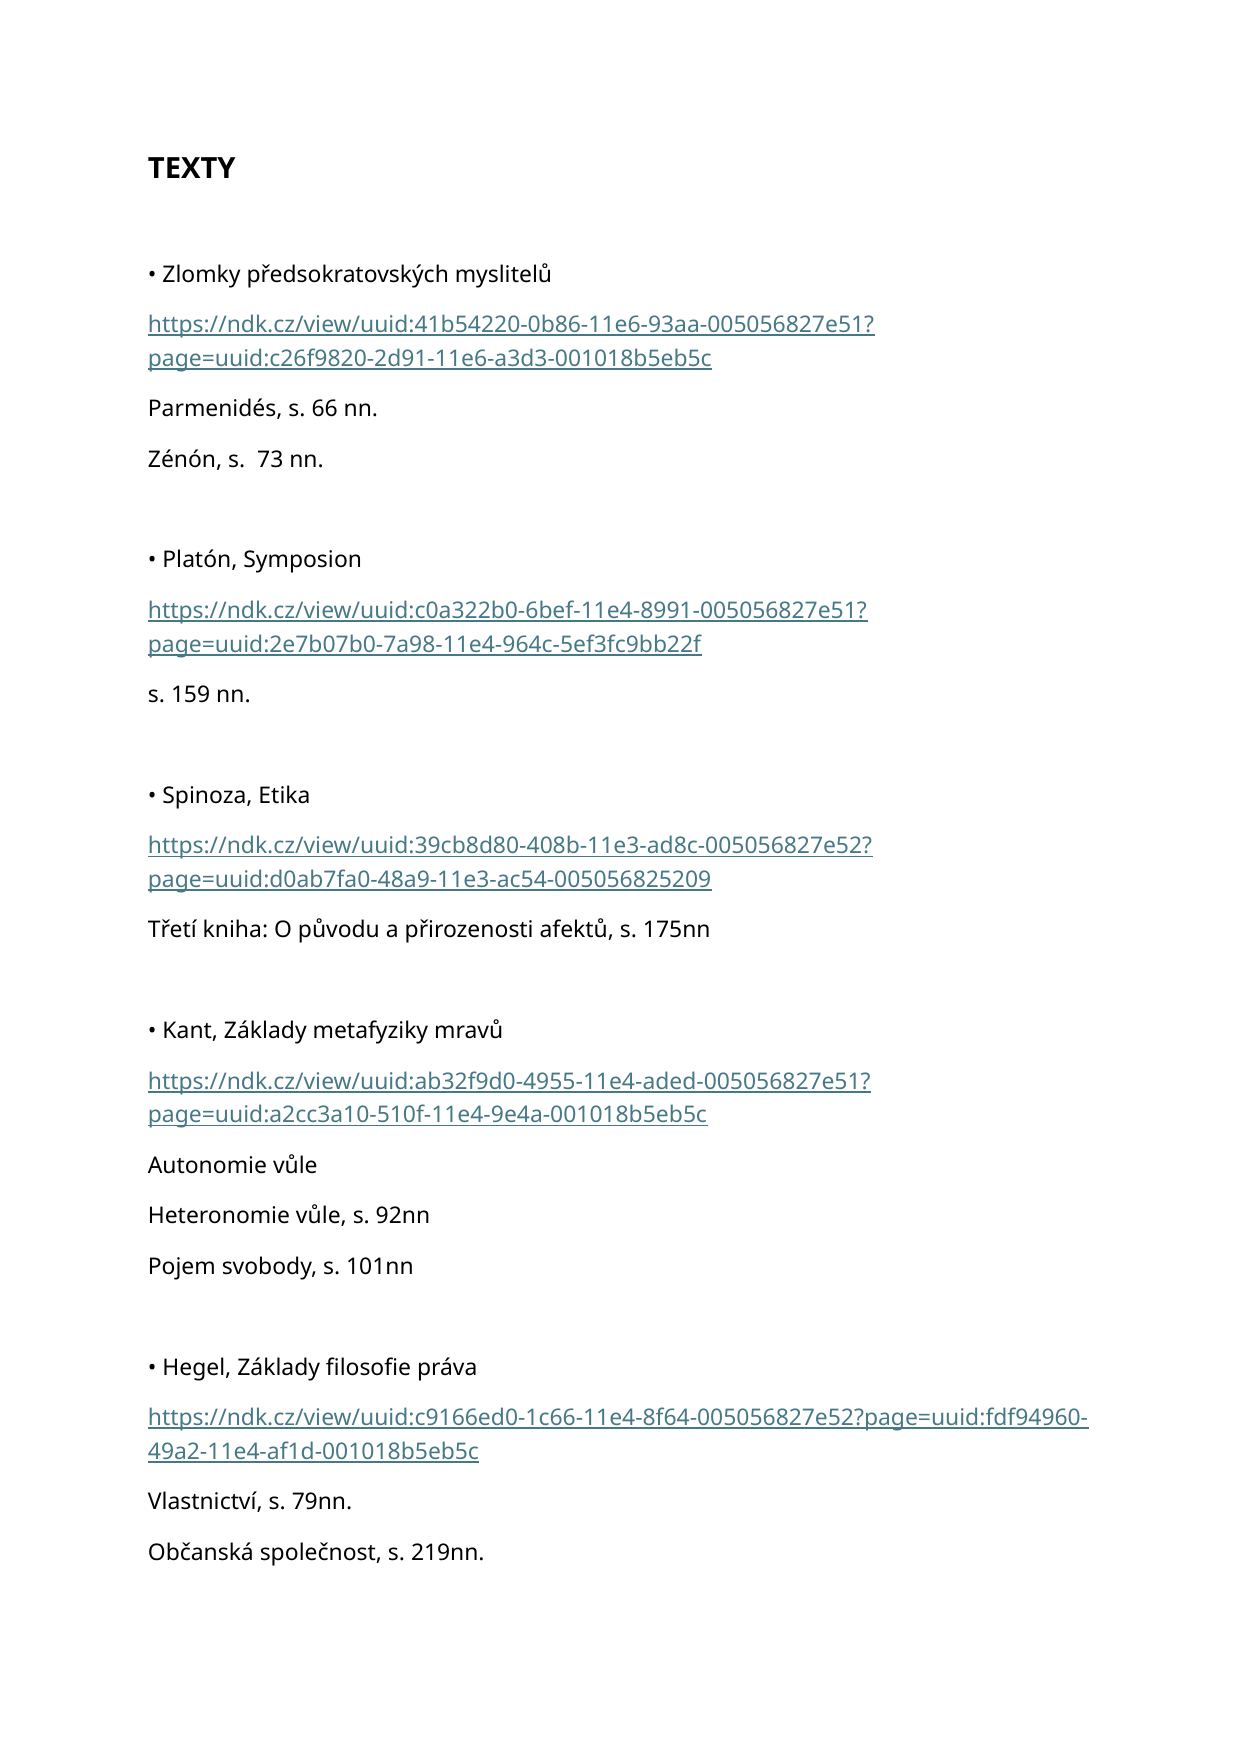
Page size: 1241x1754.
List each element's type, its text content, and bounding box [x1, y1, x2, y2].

text • Platón, Symposion [148, 543, 1093, 574]
text • Kant, Základy metafyziky mravů [148, 1014, 1093, 1045]
text TEXTY [148, 148, 1093, 187]
text • Spinoza, Etika [148, 779, 1093, 810]
text https://ndk.cz/view/uuid:ab32f9d0-4955-11e4-aded-005056827e51?page=uuid:a2cc3a10-510f-11e4-9e4a-001018b5eb5c [148, 1064, 1093, 1129]
text Heteronomie vůle, s. 92nn [148, 1199, 1093, 1230]
text • Zlomky předsokratovských myslitelů [148, 257, 1093, 289]
text • Hegel, Základy filosofie práva [148, 1350, 1093, 1382]
text https://ndk.cz/view/uuid:c9166ed0-1c66-11e4-8f64-005056827e52?page=uuid:fdf94960-49a2-11e4-af1d-001018b5eb5c [148, 1401, 1093, 1466]
text Pojem svobody, s. 101nn [148, 1249, 1093, 1281]
text Autonomie vůle [148, 1149, 1093, 1180]
text https://ndk.cz/view/uuid:c0a322b0-6bef-11e4-8991-005056827e51?page=uuid:2e7b07b0-7a98-11e4-964c-5ef3fc9bb22f [148, 594, 1093, 659]
text https://ndk.cz/view/uuid:41b54220-0b86-11e6-93aa-005056827e51?page=uuid:c26f9820-2d91-11e6-a3d3-001018b5eb5c [148, 308, 1093, 373]
text s. 159 nn. [148, 678, 1093, 709]
text Třetí kniha: O původu a přirozenosti afektů, s. 175nn [148, 913, 1093, 944]
text Parmenidés, s. 66 nn. [148, 392, 1093, 423]
text https://ndk.cz/view/uuid:39cb8d80-408b-11e3-ad8c-005056827e52?page=uuid:d0ab7fa0-48a9-11e3-ac54-005056825209 [148, 829, 1093, 894]
text Vlastnictví, s. 79nn. [148, 1485, 1093, 1516]
text Občanská společnost, s. 219nn. [148, 1535, 1093, 1567]
text Zénón, s. 73 nn. [148, 442, 1093, 474]
